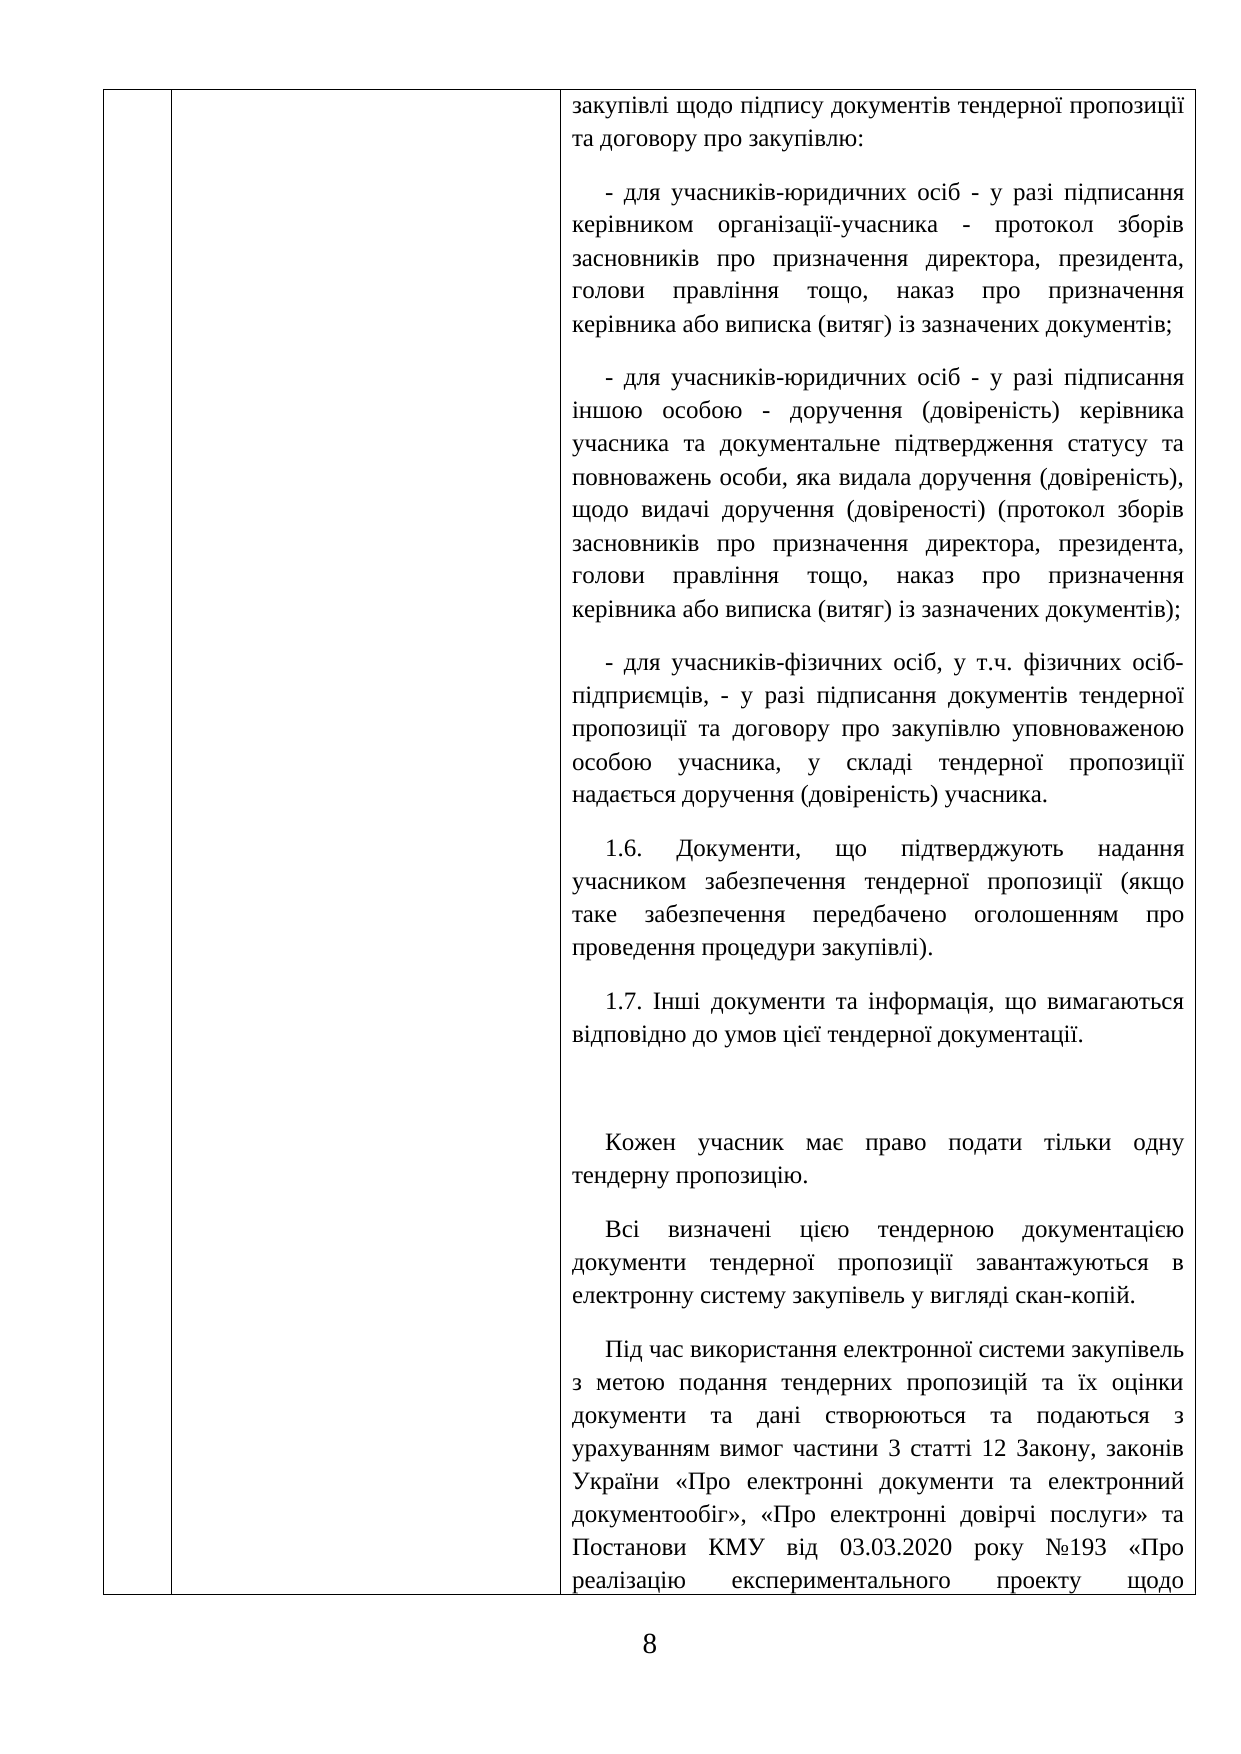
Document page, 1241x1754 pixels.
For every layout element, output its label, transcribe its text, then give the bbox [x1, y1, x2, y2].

table_cell 1 [104, 90, 171, 1594]
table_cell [172, 90, 560, 1594]
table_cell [561, 90, 1195, 1594]
